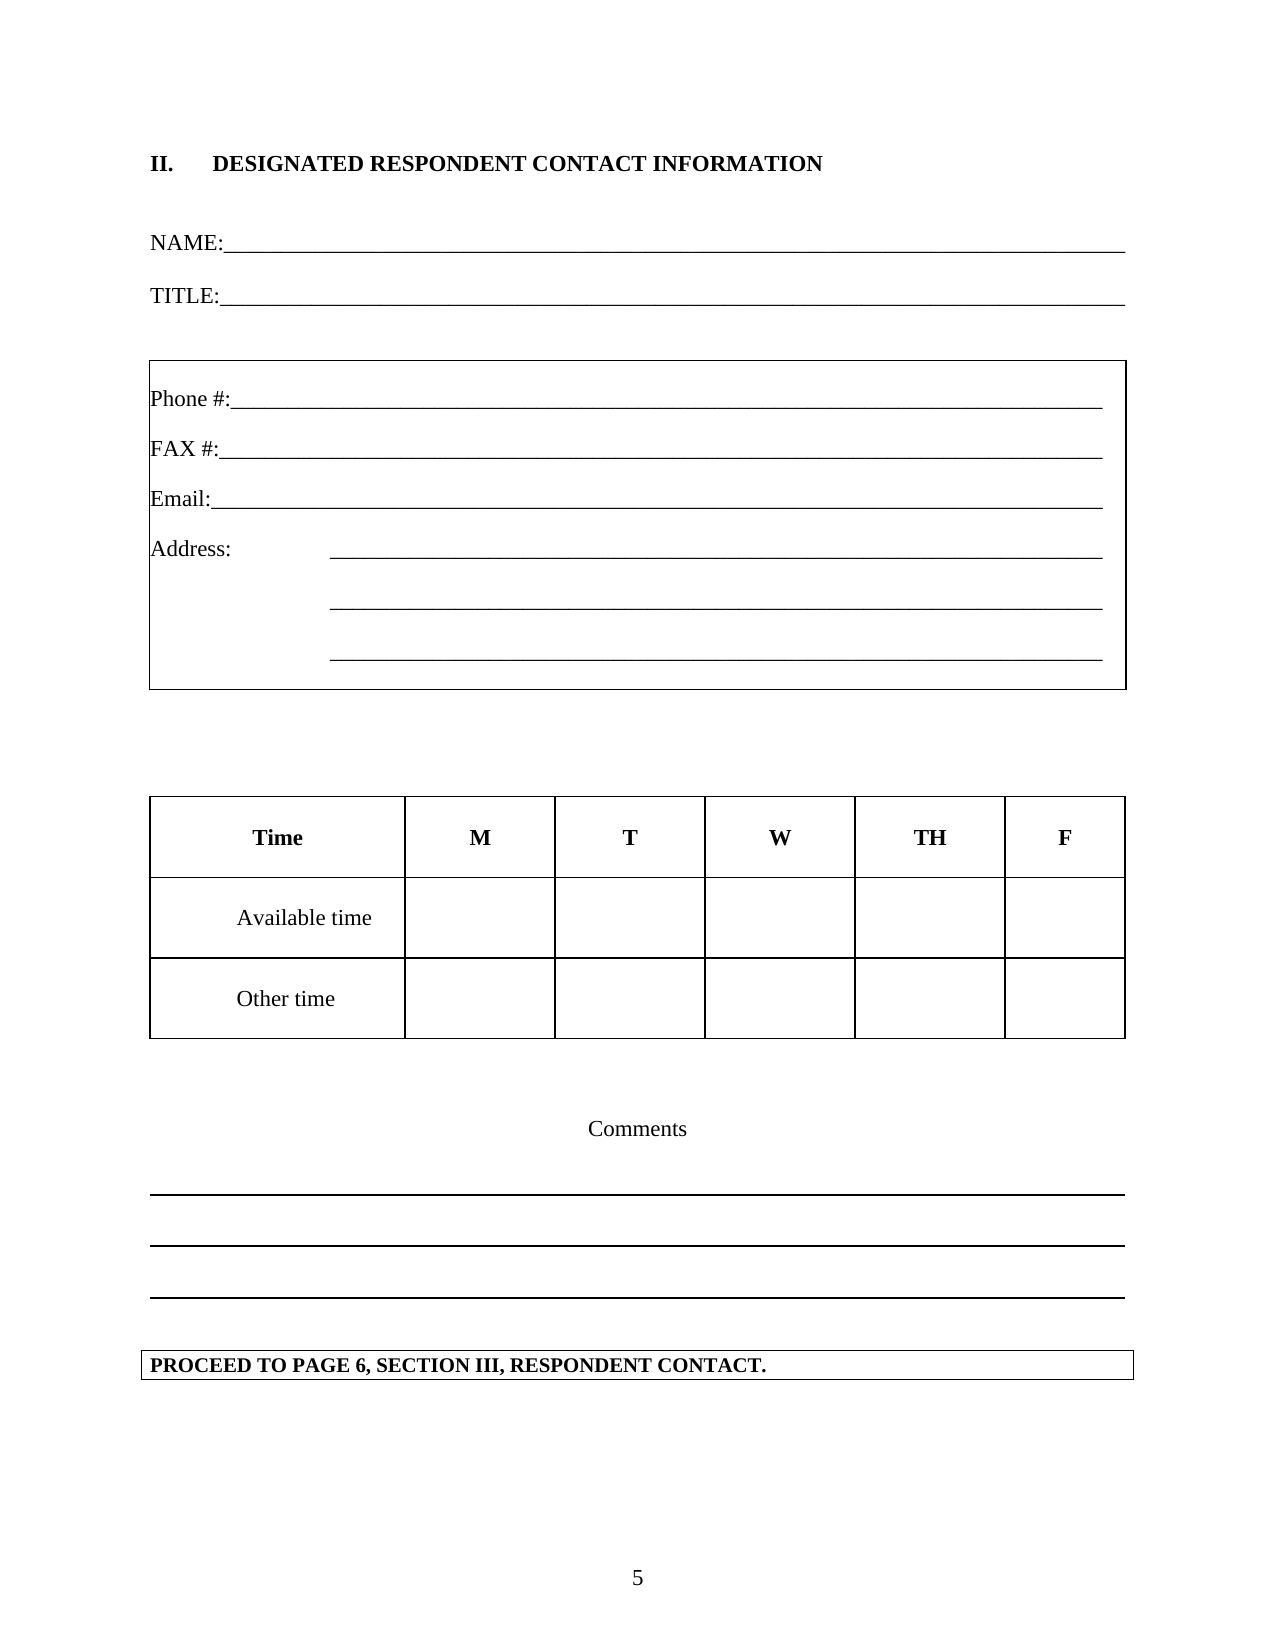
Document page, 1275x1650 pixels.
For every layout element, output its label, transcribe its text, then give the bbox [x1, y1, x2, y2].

text Address: [150, 536, 1125, 561]
text Phone #: [150, 361, 1125, 411]
table_cell [856, 959, 1004, 1038]
table_cell [556, 878, 704, 957]
table_cell [706, 959, 854, 1038]
table_cell Other time [151, 959, 404, 1038]
text NAME: [150, 229, 1125, 255]
table_header TH [856, 797, 1004, 876]
text FAX #: [150, 436, 1125, 461]
text II. DESIGNATED RESPONDENT CONTACT INFORMATION [150, 150, 1125, 176]
text PROCEED TO PAGE 6, SECTION III, RESPONDENT CONTACT. [142, 1351, 1133, 1379]
table_cell [1006, 959, 1124, 1038]
table_header Time [151, 797, 404, 876]
table_cell [706, 878, 854, 957]
table_cell [856, 878, 1004, 957]
text Comments [150, 1118, 1125, 1141]
table_header M [406, 797, 554, 876]
table_header T [556, 797, 704, 876]
table_cell [556, 959, 704, 1038]
table_cell [1006, 878, 1124, 957]
table_header F [1006, 797, 1124, 876]
table_cell Available time [151, 878, 404, 957]
table_cell [406, 959, 554, 1038]
table_header W [706, 797, 854, 876]
text TITLE: [150, 282, 1125, 308]
table_cell [406, 878, 554, 957]
text Email: [150, 486, 1125, 511]
